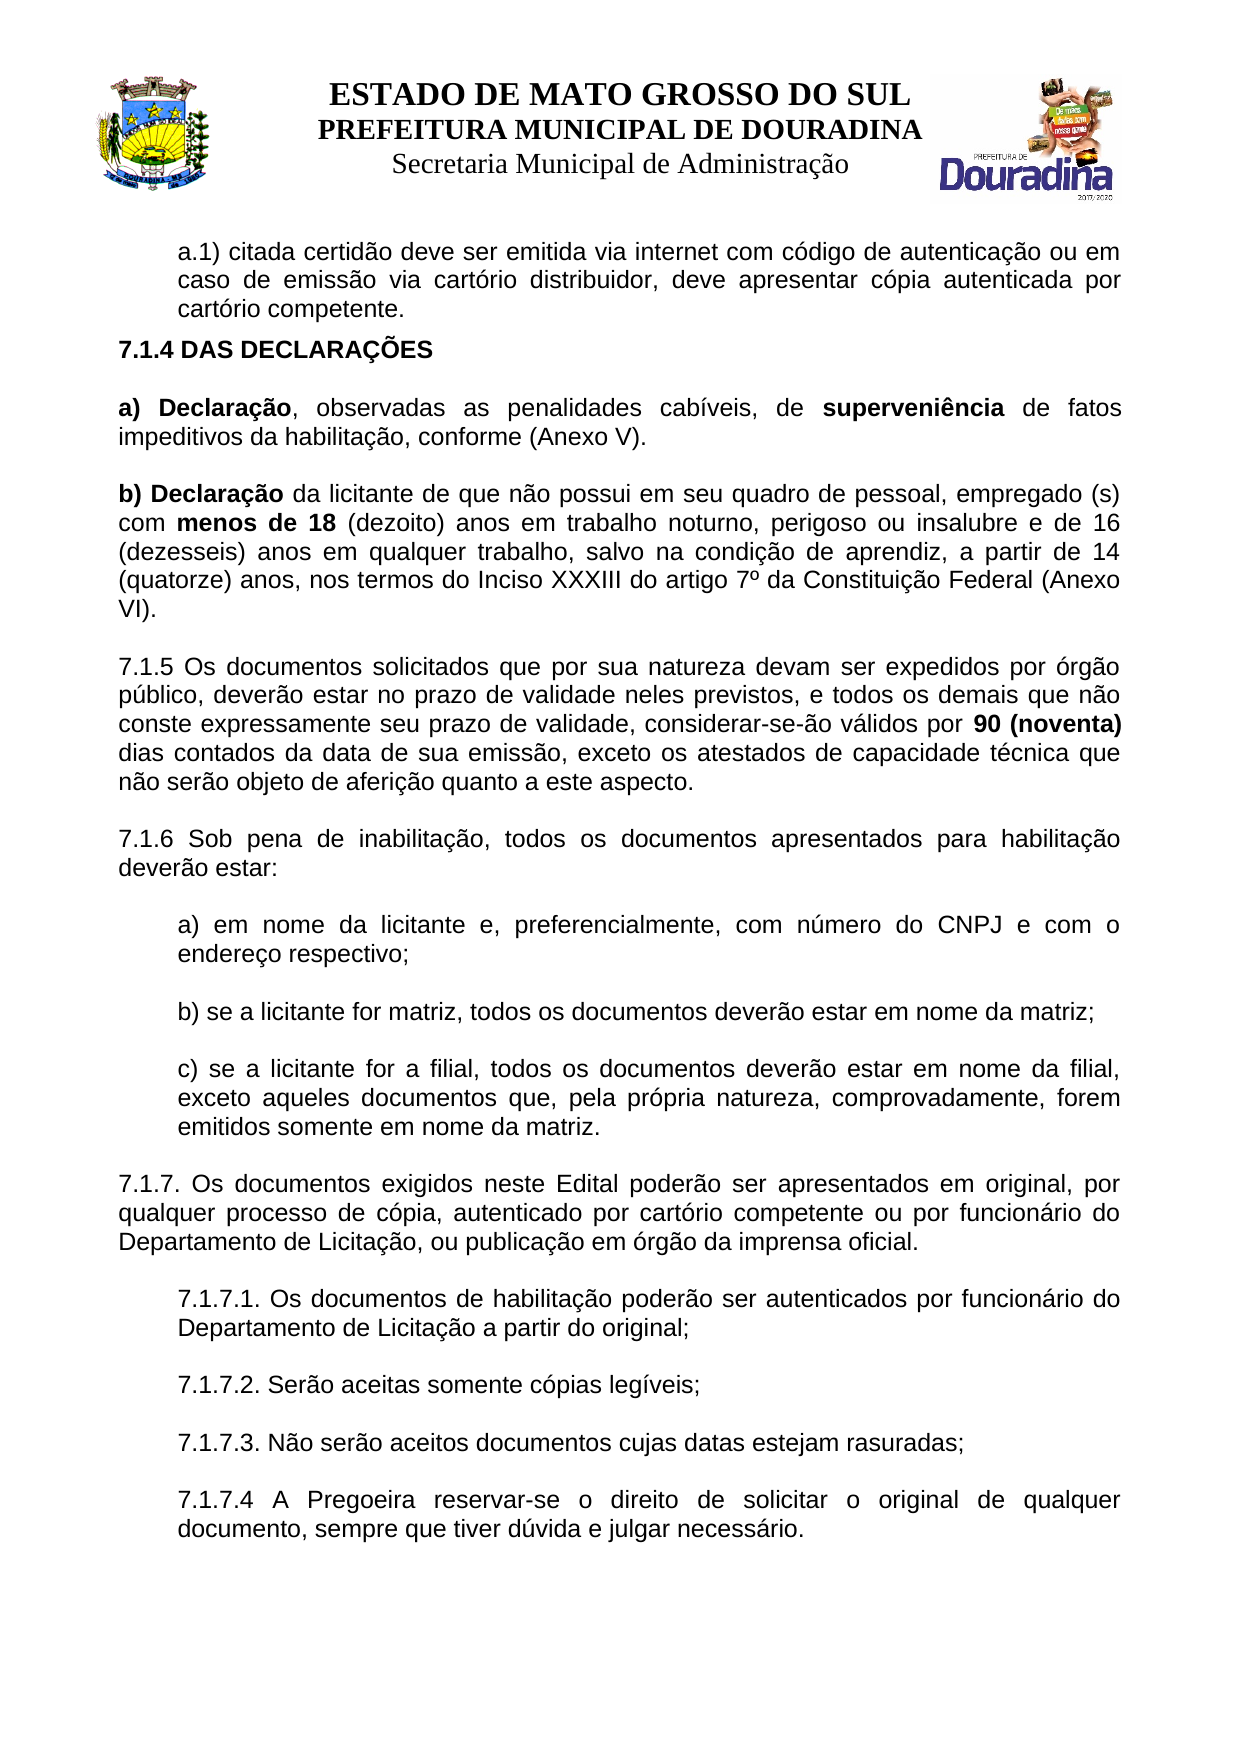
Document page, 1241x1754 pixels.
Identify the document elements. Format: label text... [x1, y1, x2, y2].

text a.1) citada certidão deve ser emitida via internet com código de autenticação ou em caso de emissão via cartório distribuidor, deve apresentar cópia autenticada por cartório competente. [177, 237, 1122, 323]
text 7.1.7.4 A Pregoeira reservar-se o direito de solicitar o original de qualquer documento, sempre que tiver dúvida e julgar necessário. [177, 1486, 1122, 1543]
picture [929, 74, 1123, 204]
text c) se a licitante for a filial, todos os documentos deverão estar em nome da filial, exceto aqueles documentos que, pela própria natureza, comprovadamente, forem emitidos somente em nome da matriz. [177, 1054, 1122, 1141]
text 7.1.7.2. Serão aceitas somente cópias legíveis; [177, 1371, 1122, 1399]
text 7.1.7.1. Os documentos de habilitação poderão ser autenticados por funcionário do Departamento de Licitação a partir do original; [177, 1284, 1122, 1342]
text 7.1.7. Os documentos exigidos neste Edital poderão ser apresentados em original, por qualquer processo de cópia, autenticado por cartório competente ou por funcionário do Departamento de Licitação, ou publicação em órgão da imprensa oficial. [118, 1169, 1122, 1256]
text b) se a licitante for matriz, todos os documentos deverão estar em nome da matriz; [177, 997, 1122, 1026]
picture [86, 63, 218, 201]
text 7.1.6 Sob pena de inabilitação, todos os documentos apresentados para habilitação deverão estar: [118, 824, 1122, 882]
text a) em nome da licitante e, preferencialmente, com número do CNPJ e com o endereço respectivo; [177, 911, 1122, 968]
text 7.1.4 DAS DECLARAÇÕES [118, 336, 1122, 364]
text 7.1.7.3. Não serão aceitos documentos cujas datas estejam rasuradas; [177, 1428, 1122, 1457]
text 7.1.5 Os documentos solicitados que por sua natureza devam ser expedidos por órgão público, deverão estar no prazo de validade neles previstos, e todos os demais que não conste expressamente seu prazo de validade, considerar-se-ão válidos por 90 (noventa) dias contados da data de sua emissão, exceto os atestados de capacidade técnica que não serão objeto de aferição quanto a este aspecto. [118, 652, 1122, 796]
text b) Declaração da licitante de que não possui em seu quadro de pessoal, empregado (s) com menos de 18 (dezoito) anos em trabalho noturno, perigoso ou insalubre e de 16 (dezesseis) anos em qualquer trabalho, salvo na condição de aprendiz, a partir de 14 (quatorze) anos, nos termos do Inciso XXXIII do artigo 7º da Constituição Federal (Anexo VI). [118, 479, 1122, 623]
text a) Declaração, observadas as penalidades cabíveis, de superveniência de fatos impeditivos da habilitação, conforme (Anexo V). [118, 393, 1122, 451]
